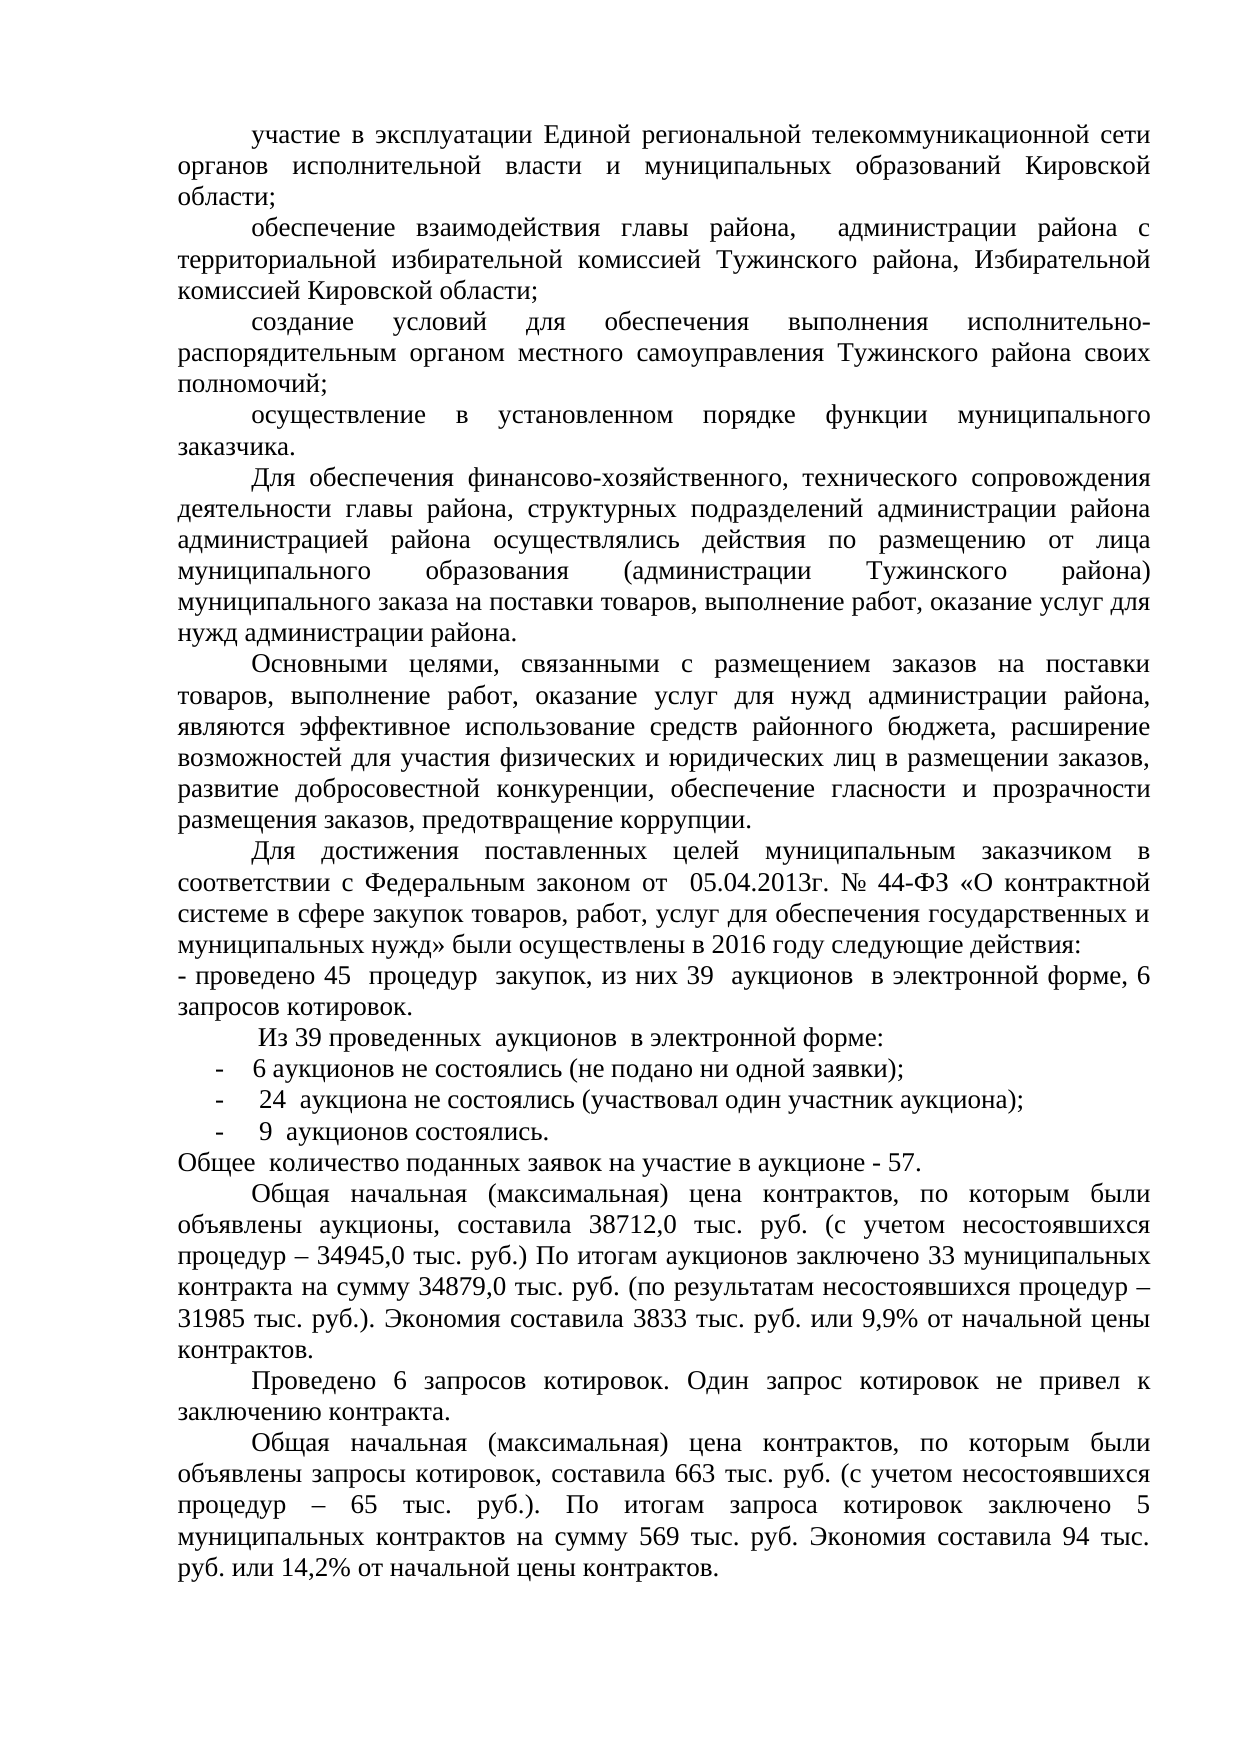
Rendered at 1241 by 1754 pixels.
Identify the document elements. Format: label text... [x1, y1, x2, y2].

text создание условий для обеспечения выполнения исполнительно-распорядительным органом местного самоуправления Тужинского района своих полномочий; [177, 305, 1152, 398]
text Общее количество поданных заявок на участие в аукционе - 57. [177, 1146, 1152, 1177]
text обеспечение взаимодействия главы района, администрации района с территориальной избирательной комиссией Тужинского района, Избирательной комиссией Кировской области; [177, 212, 1152, 305]
text участие в эксплуатации Единой региональной телекоммуникационной сети органов исполнительной власти и муниципальных образований Кировской области; [177, 118, 1152, 212]
list 6 аукционов не состоялись (не подано ни одной заявки); [215, 1052, 1152, 1084]
text Общая начальная (максимальная) цена контрактов, по которым были объявлены аукционы, составила 38712,0 тыс. руб. (с учетом несостоявшихся процедур – 34945,0 тыс. руб.) По итогам аукционов заключено 33 муниципальных контракта на сумму 34879,0 тыс. руб. (по результатам несостоявшихся процедур – 31985 тыс. руб.). Экономия составила 3833 тыс. руб. или 9,9% от начальной цены контрактов. [177, 1177, 1152, 1364]
text осуществление в установленном порядке функции муниципального заказчика. [177, 398, 1152, 461]
text Общая начальная (максимальная) цена контрактов, по которым были объявлены запросы котировок, составила 663 тыс. руб. (с учетом несостоявшихся процедур – 65 тыс. руб.). По итогам запроса котировок заключено 5 муниципальных контрактов на сумму 569 тыс. руб. Экономия составила 94 тыс. руб. или 14,2% от начальной цены контрактов. [177, 1426, 1152, 1582]
text Из 39 проведенных аукционов в электронной форме: [177, 1021, 1152, 1052]
text Основными целями, связанными с размещением заказов на поставки товаров, выполнение работ, оказание услуг для нужд администрации района, являются эффективное использование средств районного бюджета, расширение возможностей для участия физических и юридических лиц в размещении заказов, развитие добросовестной конкуренции, обеспечение гласности и прозрачности размещения заказов, предотвращение коррупции. [177, 648, 1152, 834]
text Проведено 6 запросов котировок. Один запрос котировок не привел к заключению контракта. [177, 1364, 1152, 1426]
text Для обеспечения финансово-хозяйственного, технического сопровождения деятельности главы района, структурных подразделений администрации района администрацией района осуществлялись действия по размещению от лица муниципального образования (администрации Тужинского района) муниципального заказа на поставки товаров, выполнение работ, оказание услуг для нужд администрации района. [177, 461, 1152, 648]
text Для достижения поставленных целей муниципальным заказчиком в соответствии с Федеральным законом от 05.04.2013г. № 44-ФЗ «О контрактной системе в сфере закупок товаров, работ, услуг для обеспечения государственных и муниципальных нужд» были осуществлены в 2016 году следующие действия: [177, 834, 1152, 959]
list 24 аукциона не состоялись (участвовал один участник аукциона); [215, 1084, 1152, 1115]
text - проведено 45 процедур закупок, из них 39 аукционов в электронной форме, 6 запросов котировок. [177, 959, 1152, 1021]
list 9 аукционов состоялись. [215, 1115, 1152, 1146]
